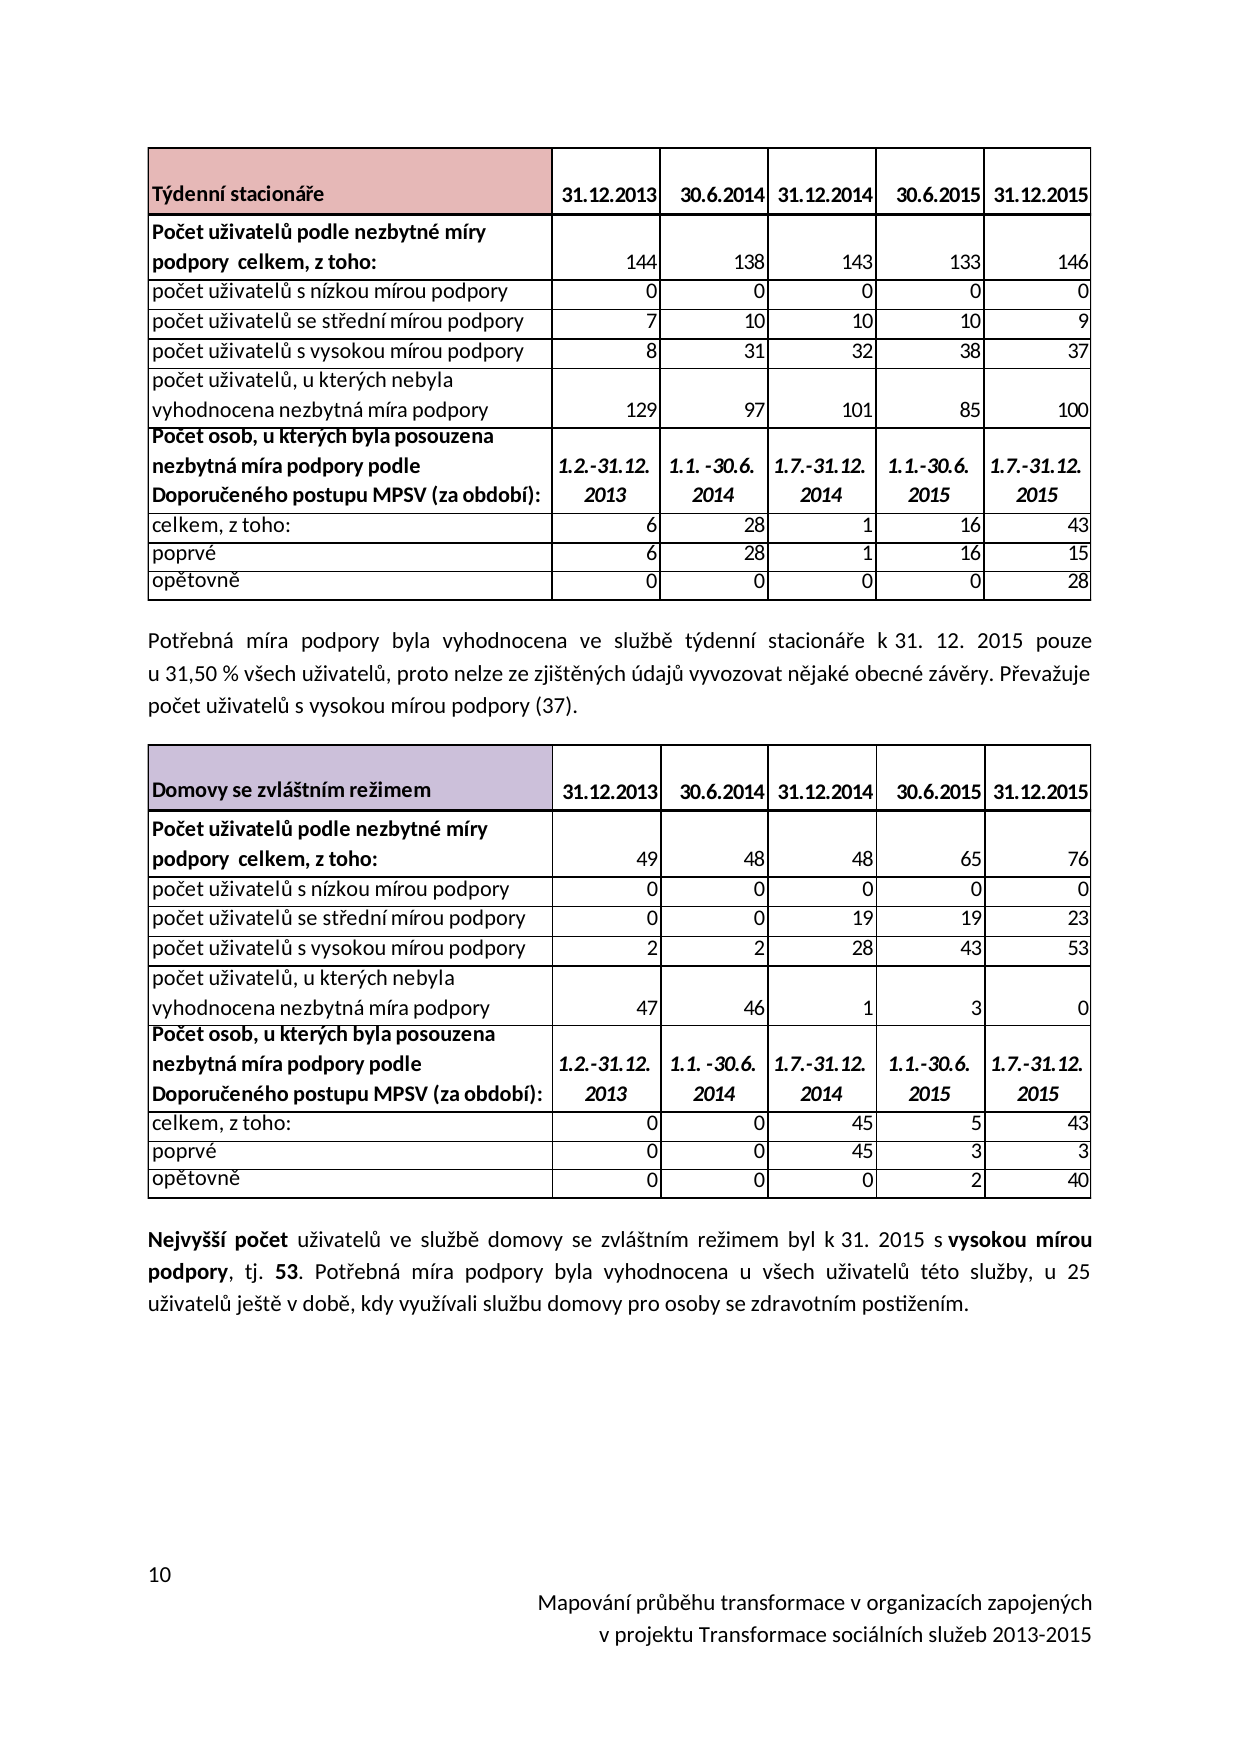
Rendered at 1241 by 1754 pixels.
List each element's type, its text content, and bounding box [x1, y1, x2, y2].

text Potřebná míra podpory byla vyhodnocena ve službě týdenní stacionáře k 31. 12. 2015 pouze u 31,50 % všech uživatelů, proto nelze ze zjištěných údajů vyvozovat nějaké obecné závěry. Převažuje počet uživatelů s vysokou mírou podpory (37). [148, 627, 1093, 719]
text Nejvyšší počet uživatelů ve službě domovy se zvláštním režimem byl k 31. 2015 s vysokou mírou podpory, tj. 53. Potřebná míra podpory byla vyhodnocena u všech uživatelů této služby, u 25 uživatelů ještě v době, kdy využívali službu domovy pro osoby se zdravotním postižením. [148, 1225, 1093, 1318]
